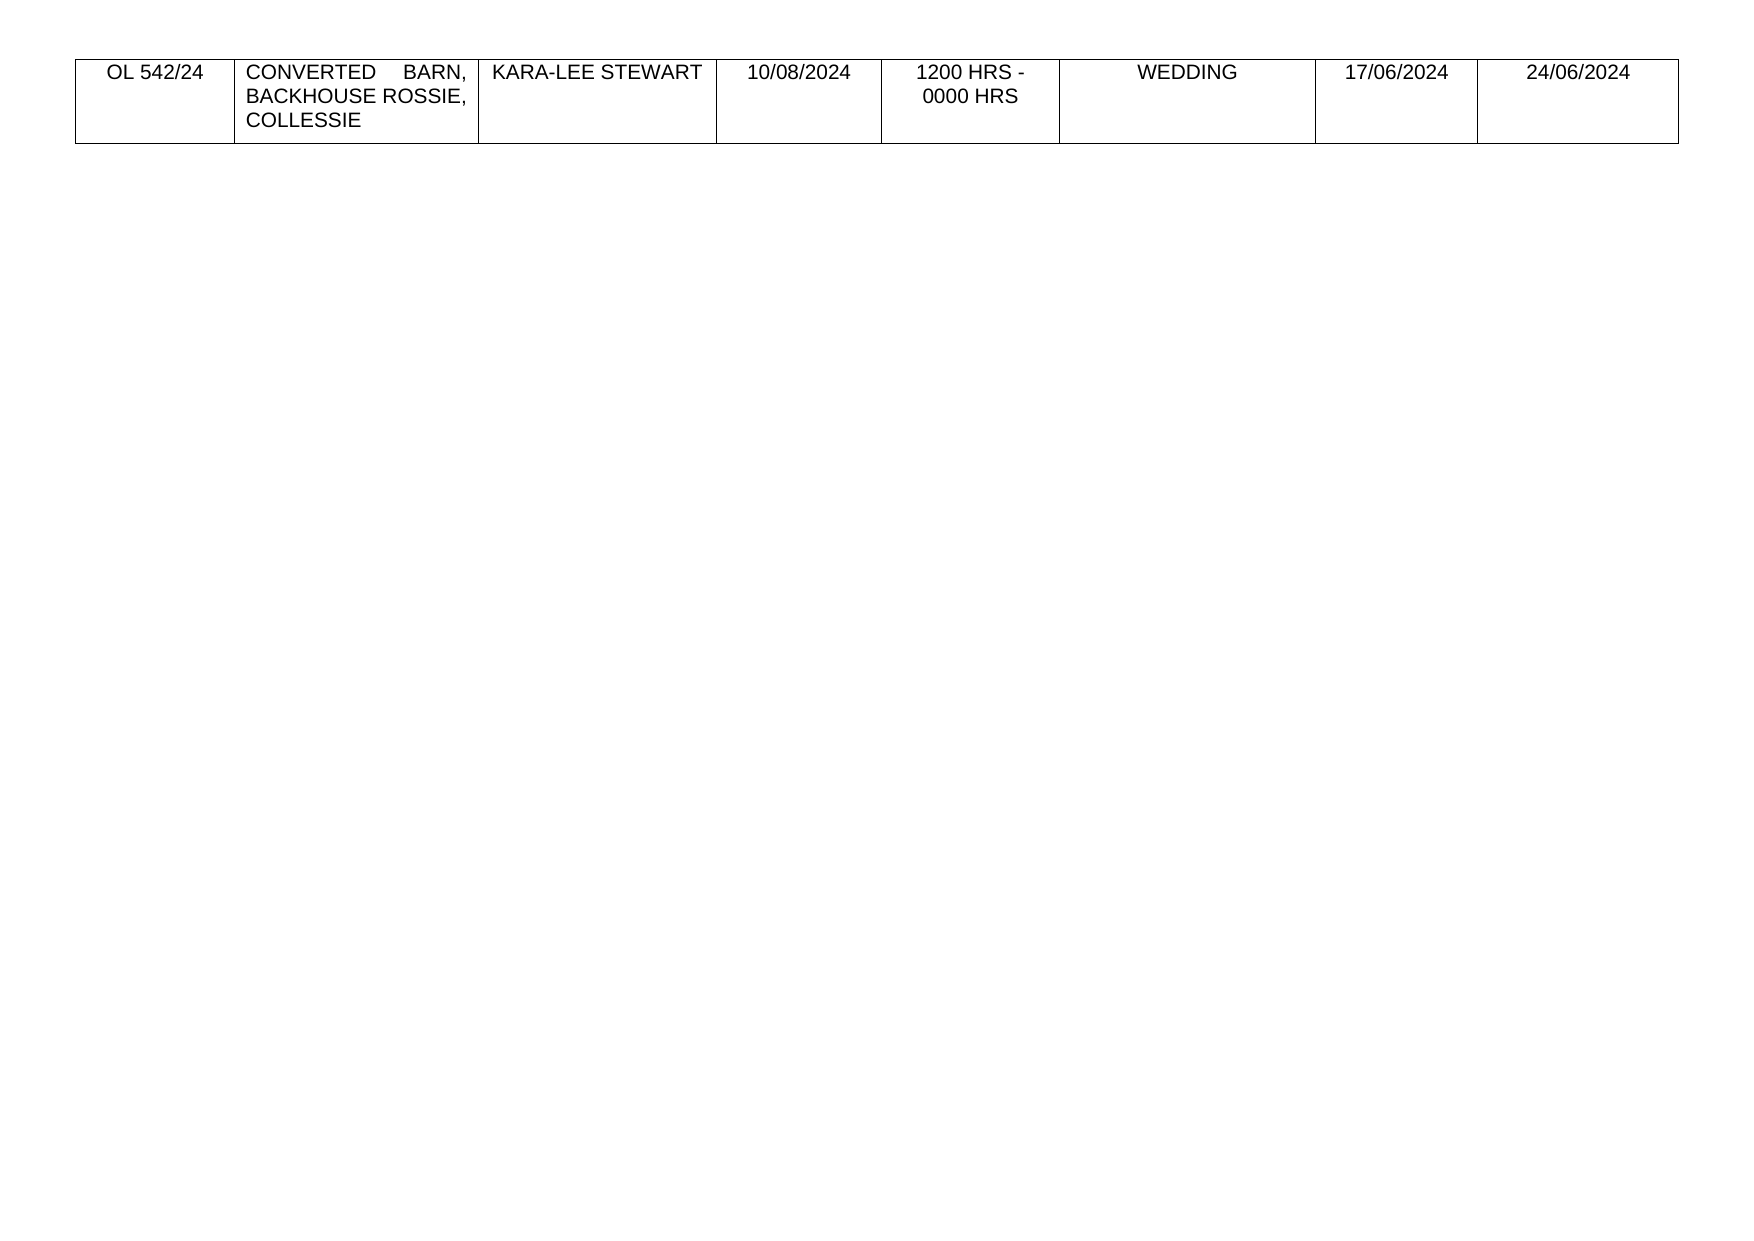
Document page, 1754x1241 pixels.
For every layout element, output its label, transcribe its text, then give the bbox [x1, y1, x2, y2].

table_cell KARA-LEE STEWART [479, 60, 716, 143]
table_cell 1200 HRS - 0000 HRS [882, 60, 1059, 143]
table_cell 24/06/2024 [1478, 60, 1678, 143]
table_cell 10/08/2024 [717, 60, 881, 143]
table_cell OL 542/24 [76, 60, 234, 143]
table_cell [235, 60, 478, 143]
table_cell 17/06/2024 [1316, 60, 1477, 143]
table_cell WEDDING [1060, 60, 1315, 143]
